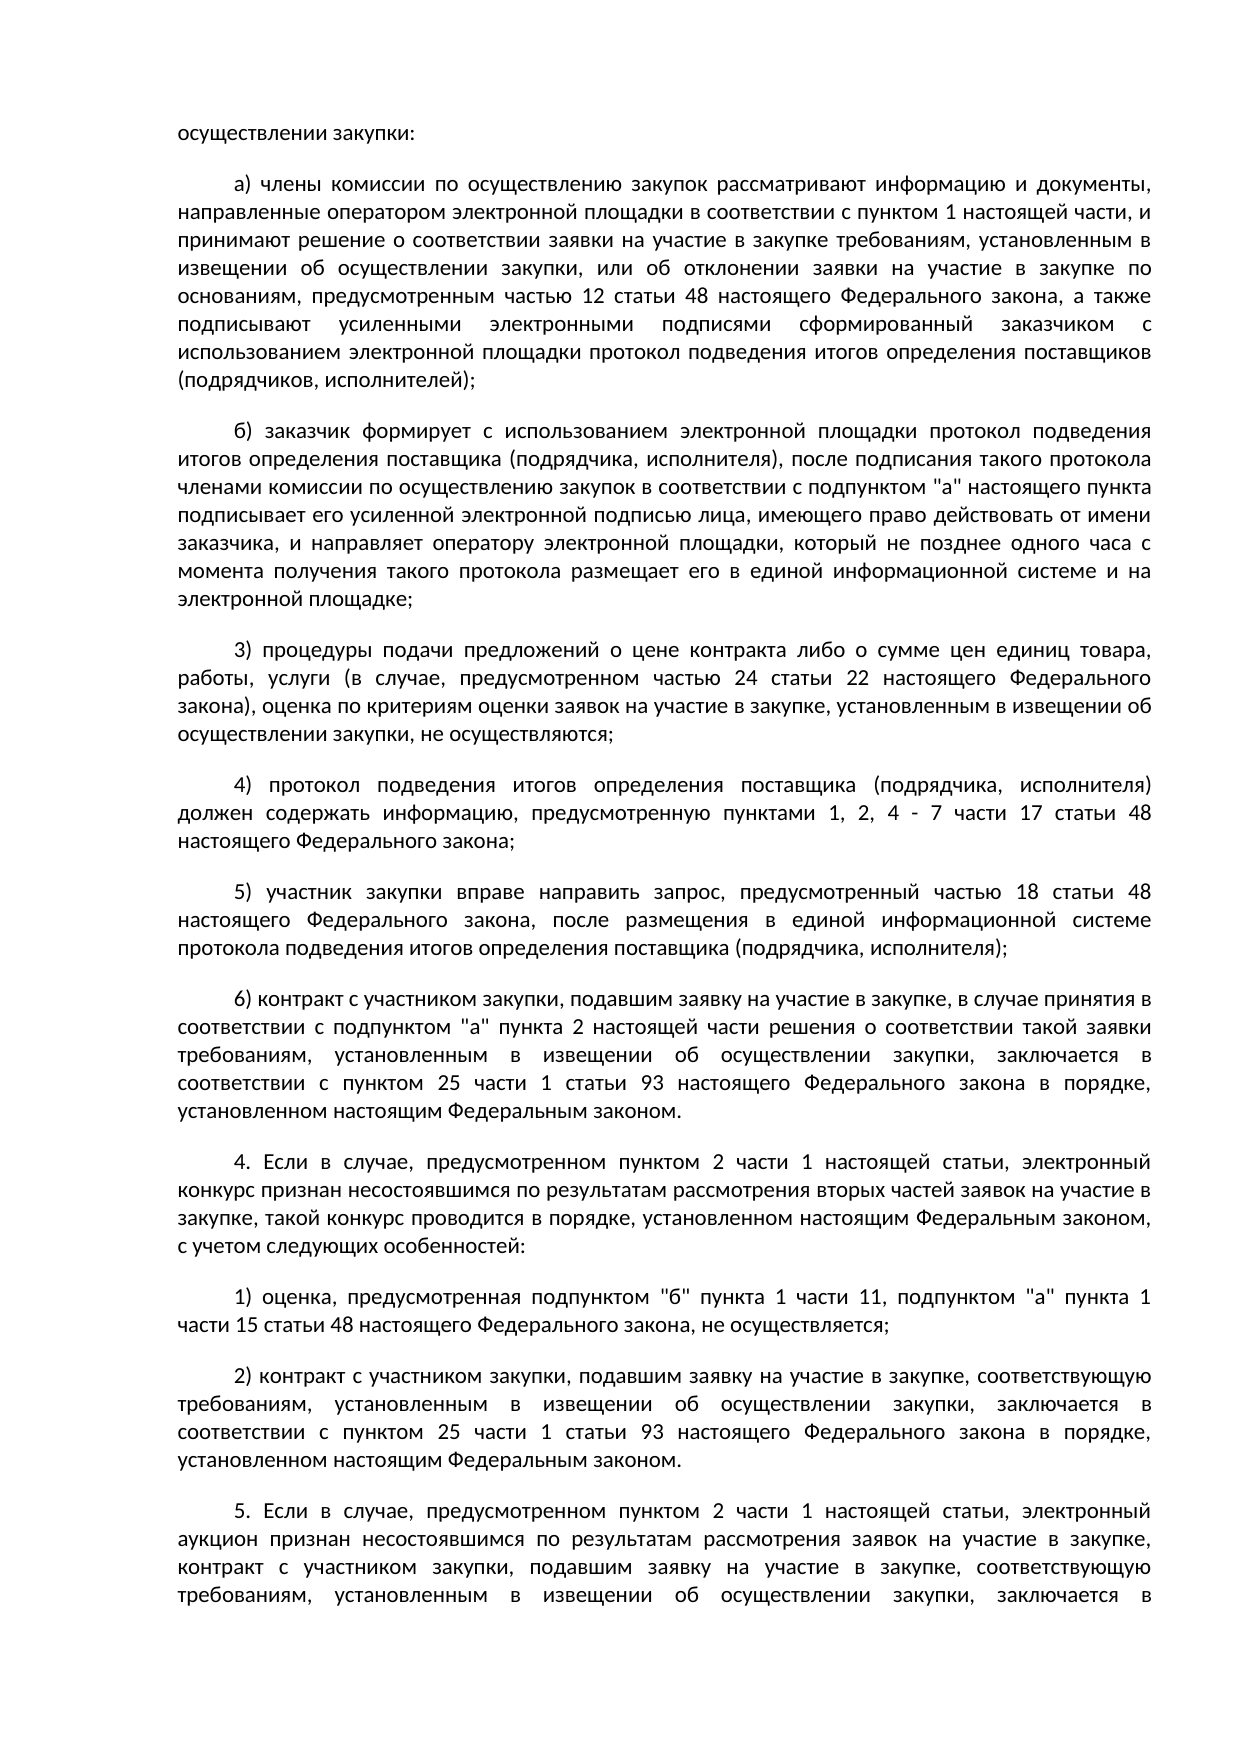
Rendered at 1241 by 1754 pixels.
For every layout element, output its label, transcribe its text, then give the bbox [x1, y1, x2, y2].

text 1) оценка, предусмотренная подпунктом "б" пункта 1 части 11, подпунктом "а" пункта 1 части 15 статьи 48 настоящего Федерального закона, не осуществляется; [177, 1282, 1152, 1338]
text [177, 1496, 1152, 1608]
text 3) процедуры подачи предложений о цене контракта либо о сумме цен единиц товара, работы, услуги (в случае, предусмотренном частью 24 статьи 22 настоящего Федерального закона), оценка по критериям оценки заявок на участие в закупке, установленным в извещении об осуществлении закупки, не осуществляются; [177, 635, 1152, 747]
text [177, 118, 1152, 146]
text б) заказчик формирует с использованием электронной площадки протокол подведения итогов определения поставщика (подрядчика, исполнителя), после подписания такого протокола членами комиссии по осуществлению закупок в соответствии с подпунктом "а" настоящего пункта подписывает его усиленной электронной подписью лица, имеющего право действовать от имени заказчика, и направляет оператору электронной площадки, который не позднее одного часа с момента получения такого протокола размещает его в единой информационной системе и на электронной площадке; [177, 416, 1152, 612]
text 6) контракт с участником закупки, подавшим заявку на участие в закупке, в случае принятия в соответствии с подпунктом "а" пункта 2 настоящей части решения о соответствии такой заявки требованиям, установленным в извещении об осуществлении закупки, заключается в соответствии с пунктом 25 части 1 статьи 93 настоящего Федерального закона в порядке, установленном настоящим Федеральным законом. [177, 984, 1152, 1124]
text 5) участник закупки вправе направить запрос, предусмотренный частью 18 статьи 48 настоящего Федерального закона, после размещения в единой информационной системе протокола подведения итогов определения поставщика (подрядчика, исполнителя); [177, 877, 1152, 961]
text 4. Если в случае, предусмотренном пунктом 2 части 1 настоящей статьи, электронный конкурс признан несостоявшимся по результатам рассмотрения вторых частей заявок на участие в закупке, такой конкурс проводится в порядке, установленном настоящим Федеральным законом, с учетом следующих особенностей: [177, 1147, 1152, 1259]
text а) члены комиссии по осуществлению закупок рассматривают информацию и документы, направленные оператором электронной площадки в соответствии с пунктом 1 настоящей части, и принимают решение о соответствии заявки на участие в закупке требованиям, установленным в извещении об осуществлении закупки, или об отклонении заявки на участие в закупке по основаниям, предусмотренным частью 12 статьи 48 настоящего Федерального закона, а также подписывают усиленными электронными подписями сформированный заказчиком с использованием электронной площадки протокол подведения итогов определения поставщиков (подрядчиков, исполнителей); [177, 169, 1152, 393]
text 4) протокол подведения итогов определения поставщика (подрядчика, исполнителя) должен содержать информацию, предусмотренную пунктами 1, 2, 4 - 7 части 17 статьи 48 настоящего Федерального закона; [177, 770, 1152, 854]
text 2) контракт с участником закупки, подавшим заявку на участие в закупке, соответствующую требованиям, установленным в извещении об осуществлении закупки, заключается в соответствии с пунктом 25 части 1 статьи 93 настоящего Федерального закона в порядке, установленном настоящим Федеральным законом. [177, 1361, 1152, 1473]
